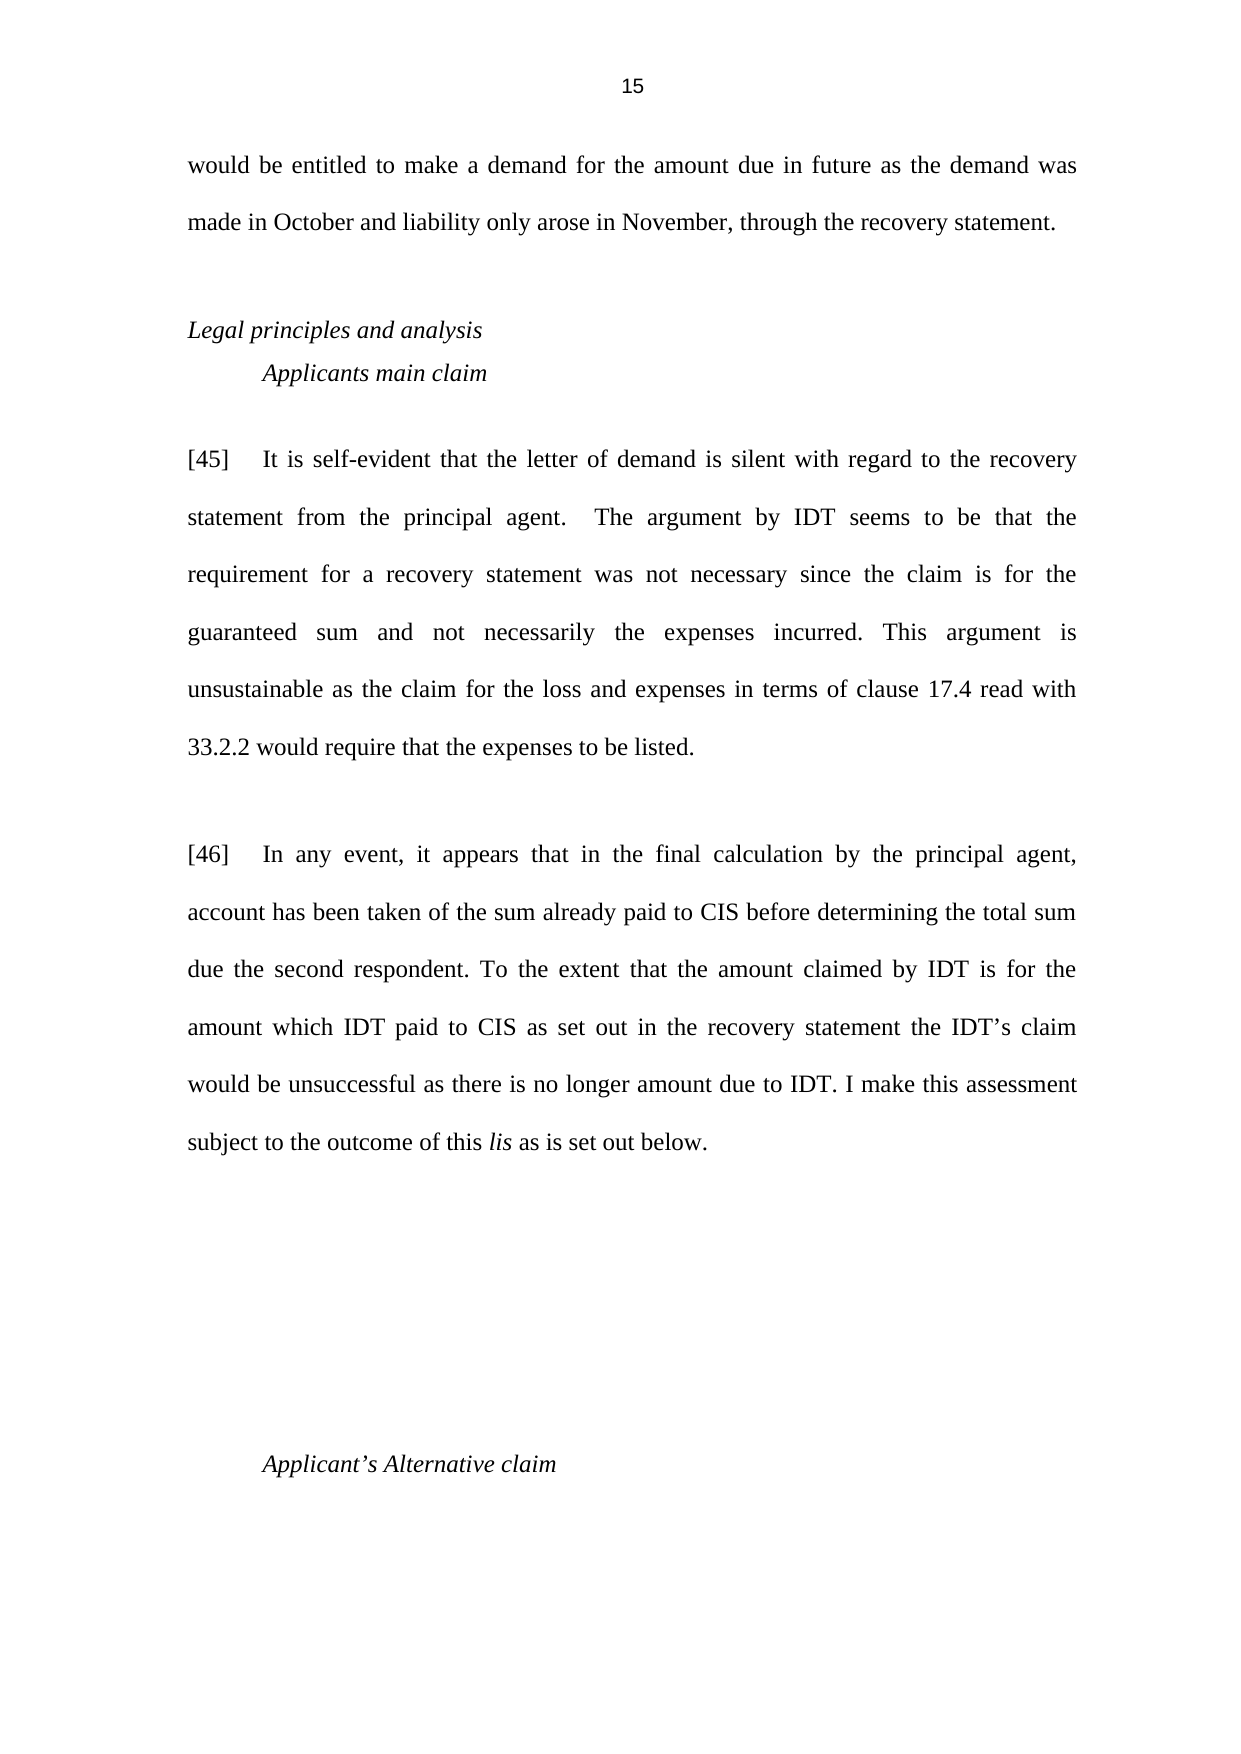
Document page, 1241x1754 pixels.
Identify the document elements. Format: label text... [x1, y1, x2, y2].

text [187, 150, 1078, 236]
list Applicant’s Alternative claim [187, 1449, 1078, 1478]
text [45] It is self-evident that the letter of demand is silent with regard to the recovery statement from the principal agent. The argument by IDT seems to be that the requirement for a recovery statement was not necessary since the claim is for the guaranteed sum and not necessarily the expenses incurred. This argument is unsustainable as the claim for the loss and expenses in terms of clause 17.4 read with 33.2.2 would require that the expenses to be listed. [187, 444, 1078, 761]
list Legal principles and analysis [187, 315, 1078, 344]
list Applicants main claim [187, 358, 1078, 387]
text [46] In any event, it appears that in the final calculation by the principal agent, account has been taken of the sum already paid to CIS before determining the total sum due the second respondent. To the extent that the amount claimed by IDT is for the amount which IDT paid to CIS as set out in the recovery statement the IDT’s claim would be unsuccessful as there is no longer amount due to IDT. I make this assessment subject to the outcome of this lis as is set out below. [187, 839, 1078, 1156]
